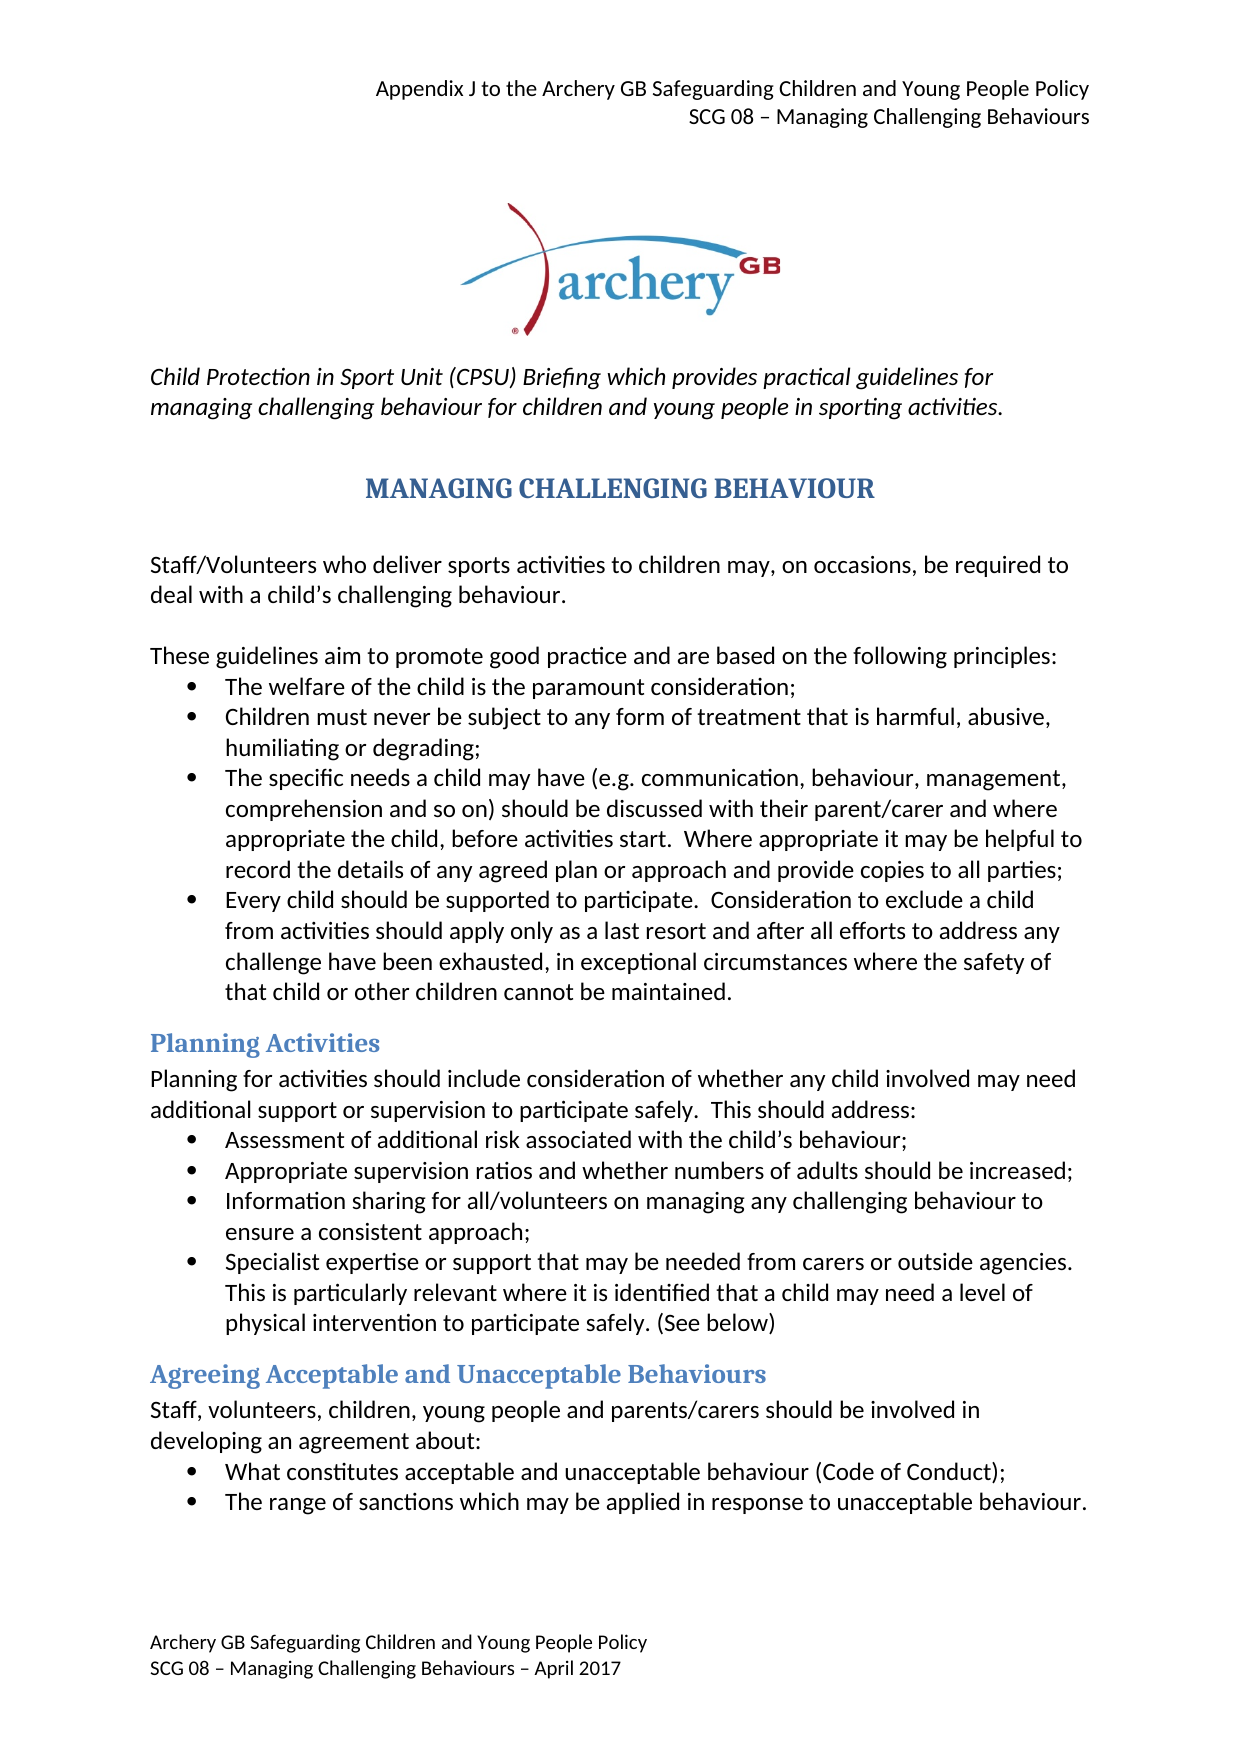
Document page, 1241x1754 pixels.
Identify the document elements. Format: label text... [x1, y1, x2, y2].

list Assessment of additional risk associated with the child’s behaviour; [187, 1124, 1090, 1155]
list Children must never be subject to any form of treatment that is harmful, abusive, humiliating or degrading; [187, 702, 1090, 763]
list Appropriate supervision ratios and whether numbers of adults should be increased; [187, 1155, 1090, 1185]
text Child Protection in Sport Unit (CPSU) Briefing which provides practical guidelines for managing challenging behaviour for children and young people in sporting activities. [150, 361, 1090, 422]
list The range of sanctions which may be applied in response to unacceptable behaviour. [187, 1486, 1090, 1517]
text Planning for activities should include consideration of whether any child involved may need additional support or supervision to participate safely. This should address: [150, 1063, 1090, 1124]
subtitle Agreeing Acceptable and Unacceptable Behaviours [150, 1359, 1090, 1390]
text Staff/Volunteers who deliver sports activities to children may, on occasions, be required to deal with a child’s challenging behaviour. [150, 549, 1090, 610]
text Staff, volunteers, children, young people and parents/carers should be involved in developing an agreement about: [150, 1394, 1090, 1456]
subtitle Planning Activities [150, 1028, 1090, 1059]
list Every child should be supported to participate. Consideration to exclude a child from activities should apply only as a last resort and after all efforts to address any challenge have been exhausted, in exceptional circumstances where the safety of that child or other children cannot be maintained. [187, 885, 1090, 1007]
text These guidelines aim to promote good practice and are based on the following principles: [150, 641, 1090, 671]
list The specific needs a child may have (e.g. communication, behaviour, management, comprehension and so on) should be discussed with their parent/carer and where appropriate the child, before activities start. Where appropriate it may be helpful to record the details of any agreed plan or approach and provide copies to all parties; [187, 763, 1090, 885]
subtitle MANAGING CHALLENGING BEHAVIOUR [150, 472, 1090, 544]
list Information sharing for all/volunteers on managing any challenging behaviour to ensure a consistent approach; [187, 1185, 1090, 1246]
picture [460, 203, 781, 336]
list Specialist expertise or support that may be needed from carers or outside agencies. This is particularly relevant where it is identified that a child may need a level of physical intervention to participate safely. (See below) [187, 1246, 1090, 1338]
list The welfare of the child is the paramount consideration; [187, 671, 1090, 702]
list What constitutes acceptable and unacceptable behaviour (Code of Conduct); [187, 1456, 1090, 1486]
